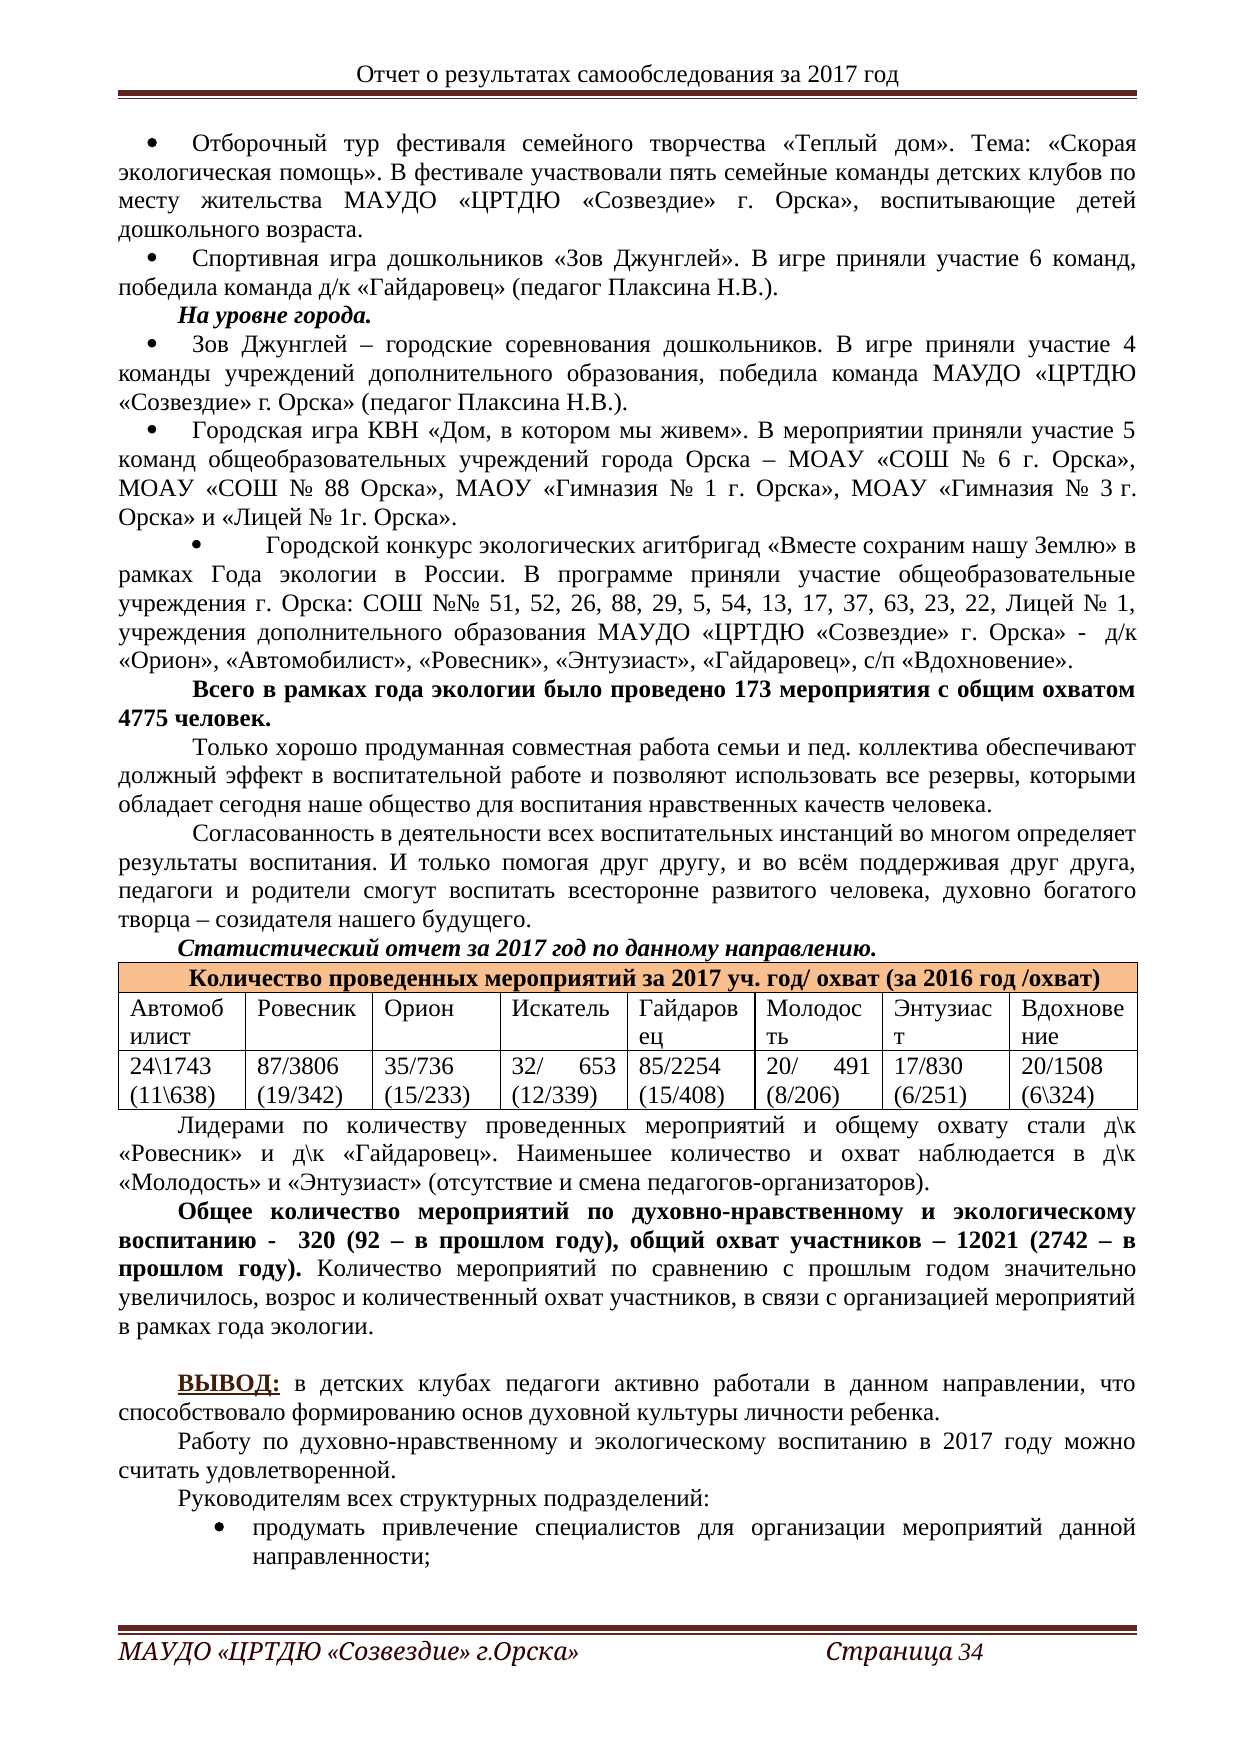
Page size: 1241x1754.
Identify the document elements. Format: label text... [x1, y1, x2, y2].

table_cell 85/2254 (15/408) [628, 1051, 754, 1109]
text На уровне города. [118, 301, 1137, 329]
table_cell 20/ 491 (8/206) [756, 1051, 882, 1109]
text ВЫВОД: в детских клубах педагоги активно работали в данном направлении, что способствовало формированию основ духовной культуры личности ребенка. [118, 1368, 1137, 1426]
list Городской конкурс экологических агитбригад «Вместе сохраним нашу Землю» в рамках Года экологии в России. В программе приняли участие общеобразовательные учреждения г. Орска: СОШ №№ 51, 52, 26, 88, 29, 5, 54, 13, 17, 37, 63, 23, 22, Лицей № 1, учреждения дополнительного образования МАУДО «ЦРТДЮ «Созвездие» г. Орска» - д/к «Орион», «Автомобилист», «Ровесник», «Энтузиаст», «Гайдаровец», с/п «Вдохновение». [118, 531, 1137, 674]
list продумать привлечение специалистов для организации мероприятий данной направленности; [215, 1512, 1137, 1570]
list Отборочный тур фестиваля семейного творчества «Теплый дом». Тема: «Скорая экологическая помощь». В фестивале участвовали пять семейные команды детских клубов по месту жительства МАУДО «ЦРТДЮ «Созвездие» г. Орска», воспитывающие детей дошкольного возраста. [118, 128, 1137, 243]
table_cell 32/ 653 (12/339) [501, 1051, 627, 1109]
list Городская игра КВН «Дом, в котором мы живем». В мероприятии приняли участие 5 команд общеобразовательных учреждений города Орска – МОАУ «СОШ № 6 г. Орска», МОАУ «СОШ № 88 Орска», МАОУ «Гимназия № 1 г. Орска», МОАУ «Гимназия № 3 г. Орска» и «Лицей № 1г. Орска». [118, 416, 1137, 531]
table_cell Автомобилист [119, 993, 245, 1050]
table_cell 20/1508 (6\324) [1010, 1051, 1137, 1109]
text Лидерами по количеству проведенных мероприятий и общему охвату стали д\к «Ровесник» и д\к «Гайдаровец». Наименьшее количество и охват наблюдается в д\к «Молодость» и «Энтузиаст» (отсутствие и смена педагогов-организаторов). [118, 1110, 1137, 1196]
table_cell Ровесник [246, 993, 372, 1050]
table_header Количество проведенных мероприятий за 2017 уч. год/ охват (за 2016 год /охват) [119, 963, 1137, 992]
table_cell 17/830 (6/251) [883, 1051, 1009, 1109]
list Спортивная игра дошкольников «Зов Джунглей». В игре приняли участие 6 команд, победила команда д/к «Гайдаровец» (педагог Плаксина Н.В.). [118, 243, 1137, 301]
table_cell 87/3806 (19/342) [246, 1051, 372, 1109]
text Статистический отчет за 2017 год по данному направлению. [118, 933, 1137, 962]
table_cell Гайдаровец [628, 993, 754, 1050]
text Общее количество мероприятий по духовно-нравственному и экологическому воспитанию - 320 (92 – в прошлом году), общий охват участников – 12021 (2742 – в прошлом году). Количество мероприятий по сравнению с прошлым годом значительно увеличилось, возрос и количественный охват участников, в связи с организацией мероприятий в рамках года экологии. [118, 1196, 1137, 1340]
text Всего в рамках года экологии было проведено 173 мероприятия с общим охватом 4775 человек. [118, 674, 1137, 732]
list Зов Джунглей – городские соревнования дошкольников. В игре приняли участие 4 команды учреждений дополнительного образования, победила команда МАУДО «ЦРТДЮ «Созвездие» г. Орска» (педагог Плаксина Н.В.). [118, 329, 1137, 416]
text Работу по духовно-нравственному и экологическому воспитанию в 2017 году можно считать удовлетворенной. [118, 1426, 1137, 1483]
table_cell 24\1743 (11\638) [119, 1051, 245, 1109]
table_cell Молодость [756, 993, 882, 1050]
table_cell 35/736 (15/233) [373, 1051, 500, 1109]
text Руководителям всех структурных подразделений: [118, 1483, 1137, 1512]
text Только хорошо продуманная совместная работа семьи и пед. коллектива обеспечивают должный эффект в воспитательной работе и позволяют использовать все резервы, которыми обладает сегодня наше общество для воспитания нравственных качеств человека. [118, 732, 1137, 818]
text Согласованность в деятельности всех воспитательных инстанций во многом определяет результаты воспитания. И только помогая друг другу, и во всём поддерживая друг друга, педагоги и родители смогут воспитать всесторонне развитого человека, духовно богатого творца – созидателя нашего будущего. [118, 818, 1137, 933]
table_cell Искатель [501, 993, 627, 1050]
table_cell Энтузиаст [883, 993, 1009, 1050]
table_cell Орион [373, 993, 500, 1050]
table_cell Вдохновение [1010, 993, 1137, 1050]
